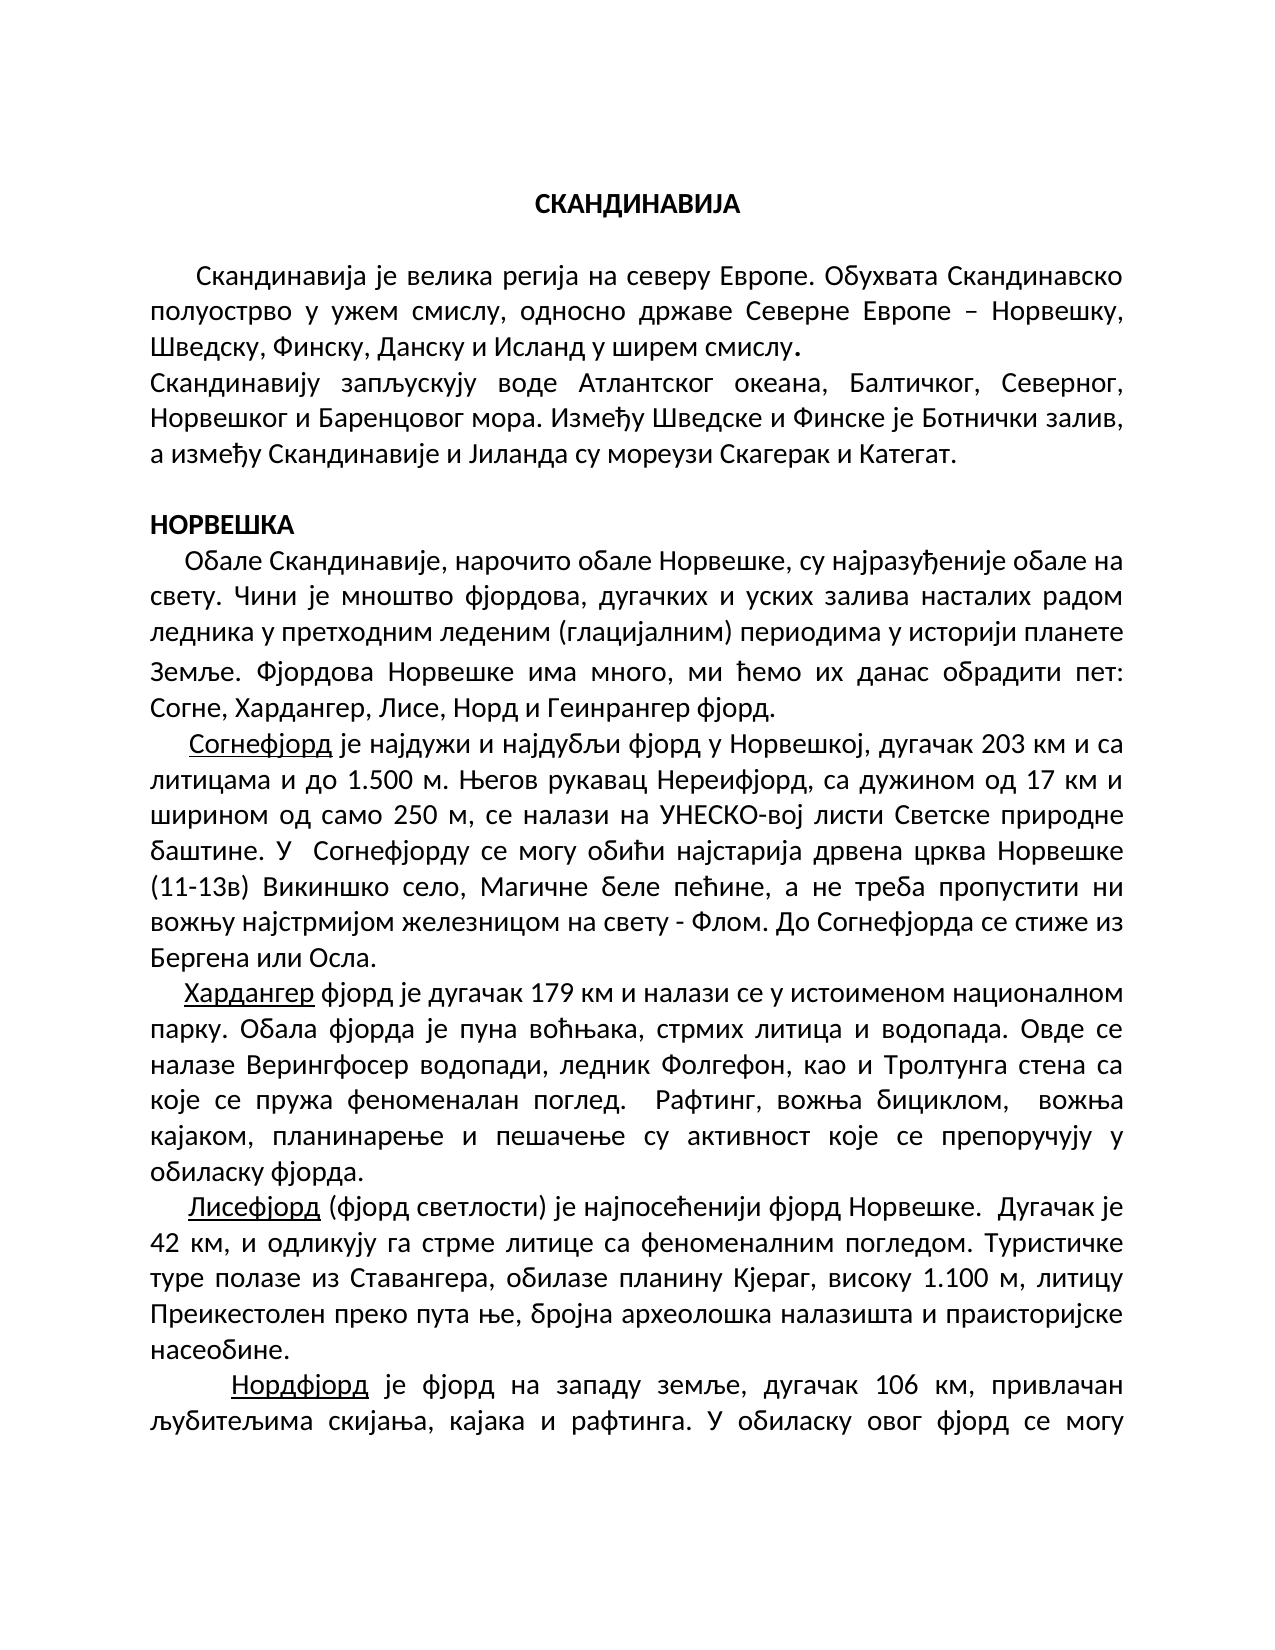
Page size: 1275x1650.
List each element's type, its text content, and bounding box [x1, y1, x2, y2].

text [150, 1366, 1125, 1438]
text НОРВЕШКА [150, 506, 1125, 542]
text Скандинавија је велика регија на северу Европе. Обухвата Скандинавско полуострво у ужем смислу, односно државе Северне Европе – Норвешку, Шведску, Финску, Данску и Исланд у ширем смислу. [150, 257, 1125, 364]
text Обале Скандинавије, нарочито обале Норвешке, су најразуђеније обале на свету. Чини је мноштво фјордова, дугачких и уских залива насталих радом ледника у претходним леденим (глацијалним) периодима у историји планете Земље. Фјордова Норвешке има много, ми ћемо их данас обрадити пет: Согне, Хардангер, Лисе, Норд и Геинрангер фјорд. [150, 542, 1125, 725]
text Согнефјорд је најдужи и најдубљи фјорд у Норвешкој, дугачак 203 км и са литицама и до 1.500 м. Његов рукавац Нереифјорд, са дужином од 17 км и ширином од само 250 м, се налази на УНЕСКО-вој листи Светске природне баштине. У Согнефјорду се могу обићи најстарија дрвена црква Норвешке (11-13в) Викиншко село, Магичне беле пећине, а не треба пропустити ни вожњу најстрмијом железницом на свету - Флом. До Согнефјорда се стиже из Бергена или Осла. [150, 725, 1125, 974]
text Лисефјорд (фјорд светлости) је најпосећенији фјорд Норвешке. Дугачак је 42 км, и одликују га стрме литице са феноменалним погледом. Туристичке туре полазе из Ставангера, обилазе планину Кјераг, високу 1.100 м, литицу Преикестолен преко пута ње, бројна археолошка налазишта и праисторијске насеобине. [150, 1188, 1125, 1366]
text Хардангер фјорд је дугачак 179 км и налази се у истоименом националном парку. Обала фјорда је пуна воћњака, стрмих литица и водопада. Овде се налазе Верингфосер водопади, ледник Фолгефон, као и Тролтунга стена са које се пружа феноменалан поглед. Рафтинг, вожња бициклом, вожња кајаком, планинарење и пешачење су активност које се препоручују у обиласку фјорда. [150, 974, 1125, 1188]
text Скандинавију запљускују воде Атлантског океана, Балтичког, Северног, Норвешког и Баренцовог мора. Између Шведске и Финске је Ботнички залив, а између Скандинавије и Јиланда су мореузи Скагерак и Категат. [150, 364, 1125, 471]
text СКАНДИНАВИЈА [150, 186, 1125, 221]
